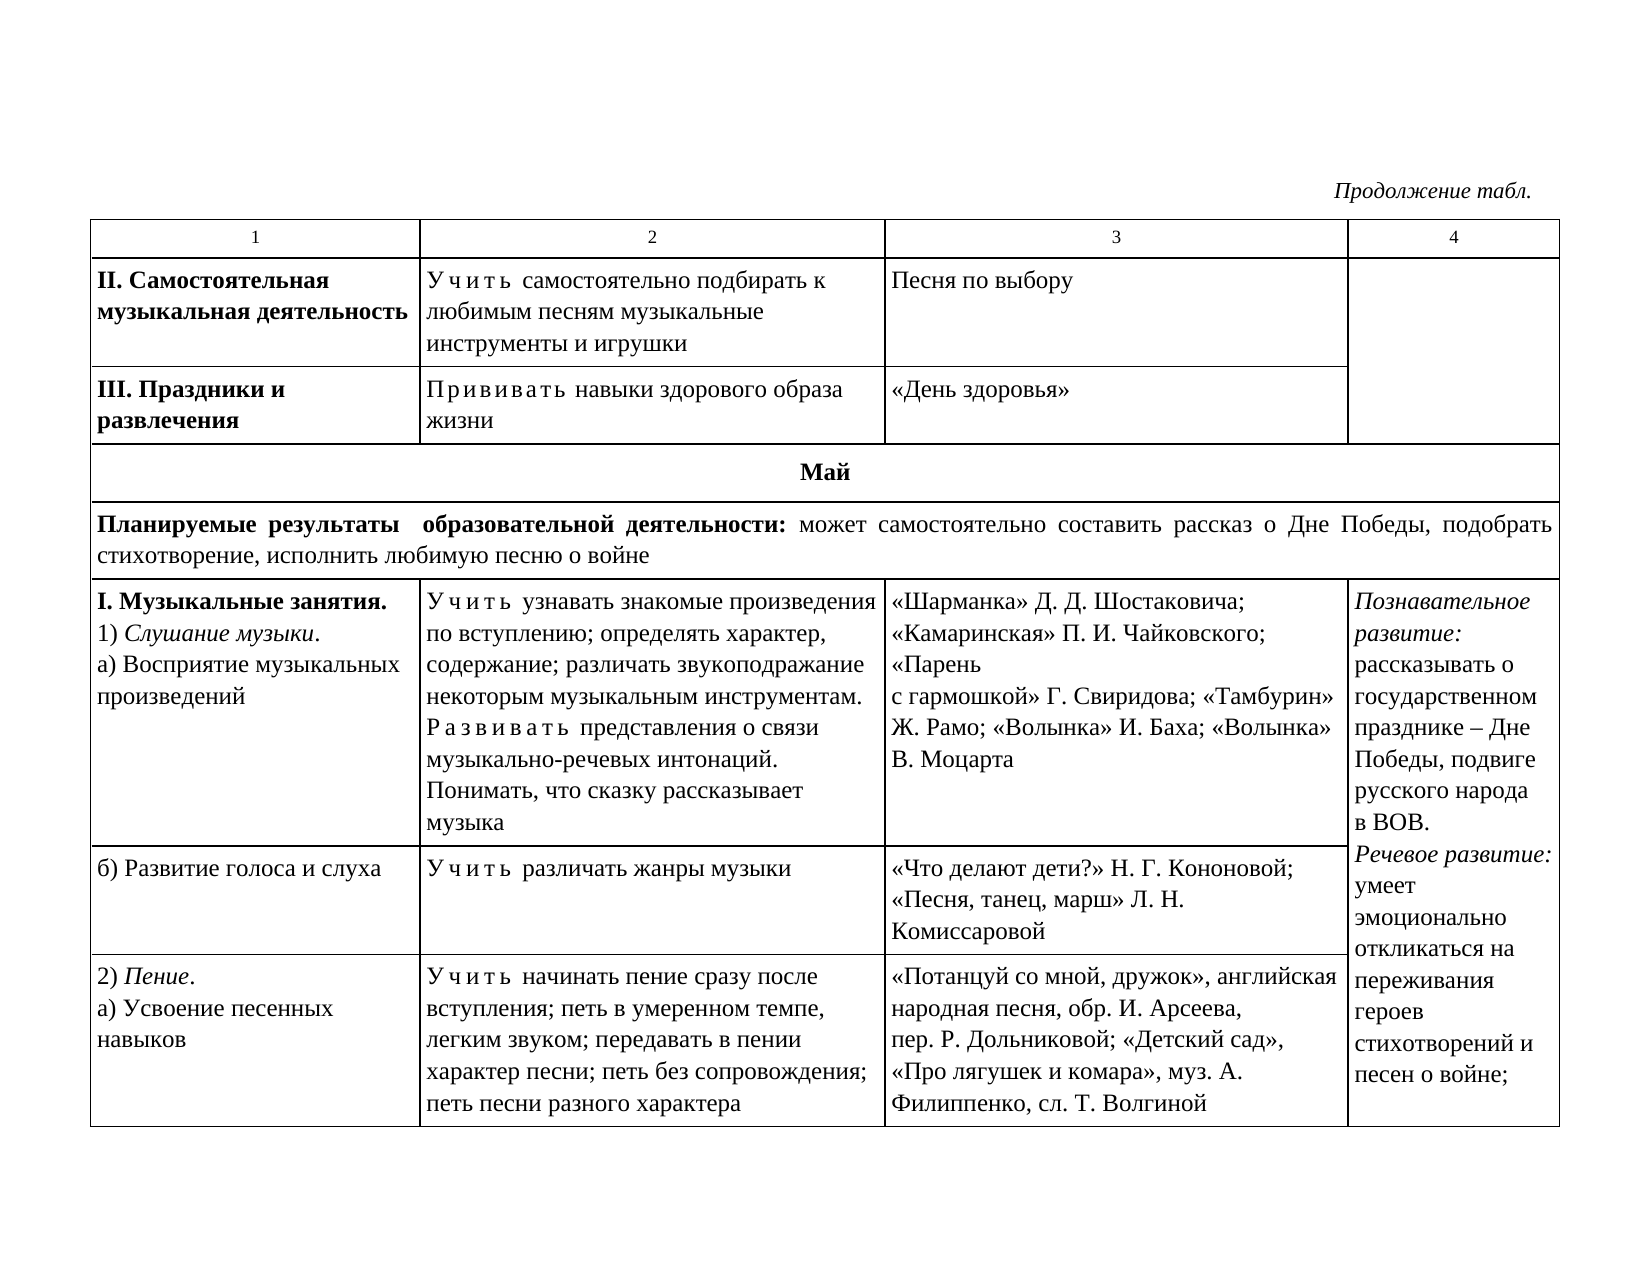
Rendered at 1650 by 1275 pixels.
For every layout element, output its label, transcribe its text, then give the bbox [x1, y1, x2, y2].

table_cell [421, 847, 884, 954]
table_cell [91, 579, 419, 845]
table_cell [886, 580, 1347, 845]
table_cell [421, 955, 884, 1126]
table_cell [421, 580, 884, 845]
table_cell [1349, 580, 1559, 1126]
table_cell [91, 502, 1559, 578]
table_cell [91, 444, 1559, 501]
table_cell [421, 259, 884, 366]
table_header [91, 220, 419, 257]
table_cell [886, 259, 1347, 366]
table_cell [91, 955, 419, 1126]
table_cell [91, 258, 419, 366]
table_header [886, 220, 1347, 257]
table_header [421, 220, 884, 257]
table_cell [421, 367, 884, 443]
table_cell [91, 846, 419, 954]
text Продолжение табл. [118, 177, 1532, 203]
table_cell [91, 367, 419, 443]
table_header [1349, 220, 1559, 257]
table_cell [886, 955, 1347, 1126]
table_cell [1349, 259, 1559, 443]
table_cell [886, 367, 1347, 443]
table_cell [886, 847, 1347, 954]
